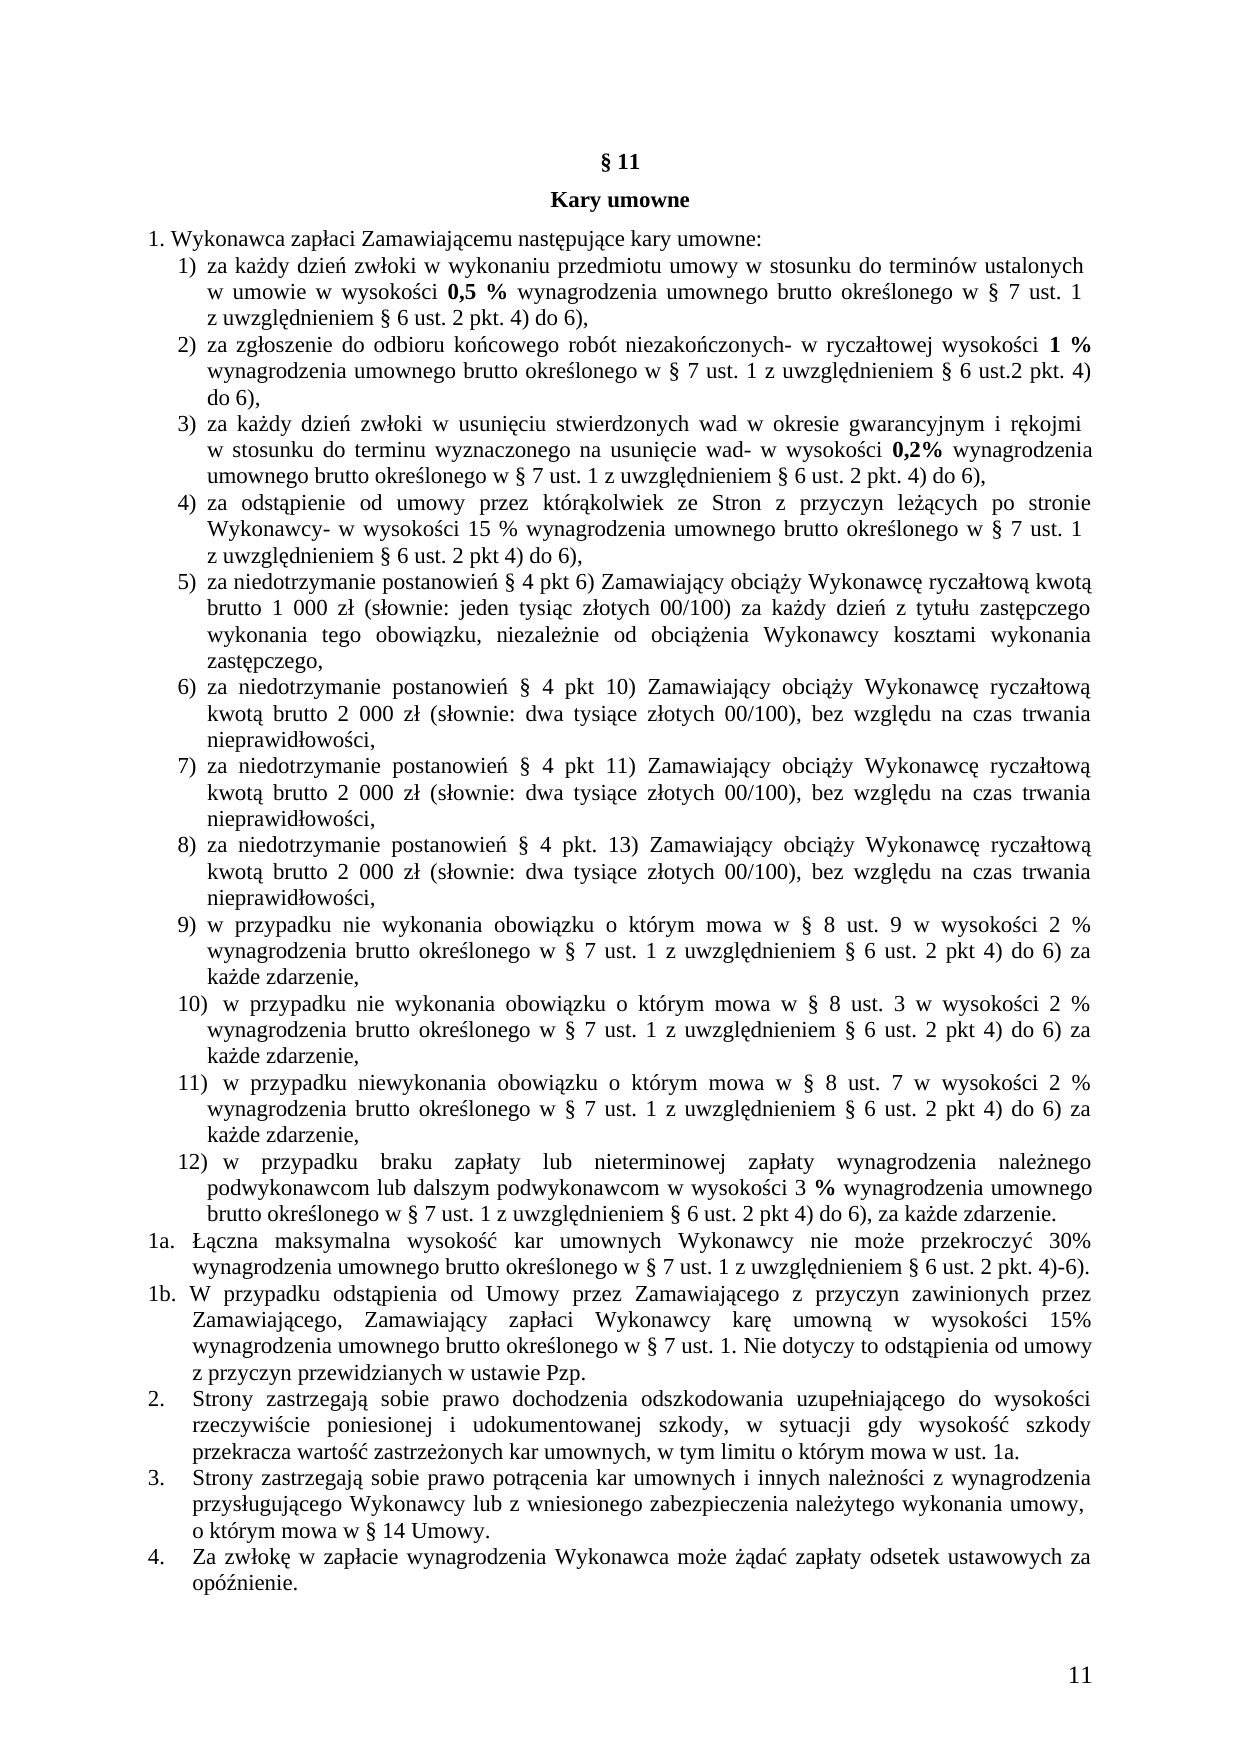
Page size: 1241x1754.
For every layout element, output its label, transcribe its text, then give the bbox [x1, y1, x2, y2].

text Kary umowne [148, 187, 1092, 213]
list w przypadku braku zapłaty lub nieterminowej zapłaty wynagrodzenia należnego podwykonawcom lub dalszym podwykonawcom w wysokości 3 % wynagrodzenia umownego brutto określonego w § 7 ust. 1 z uwzględnieniem § 6 ust. 2 pkt 4) do 6), za każde zdarzenie. [177, 1148, 1092, 1227]
list Strony zastrzegają sobie prawo dochodzenia odszkodowania uzupełniającego do wysokości rzeczywiście poniesionej i udokumentowanej szkody, w sytuacji gdy wysokość szkody przekracza wartość zastrzeżonych kar umownych, w tym limitu o którym mowa w ust. 1a. [148, 1385, 1092, 1464]
list Strony zastrzegają sobie prawo potrącenia kar umownych i innych należności z wynagrodzenia przysługującego Wykonawcy lub z wniesionego zabezpieczenia należytego wykonania umowy, o którym mowa w § 14 Umowy. [148, 1464, 1092, 1543]
list za niedotrzymanie postanowień § 4 pkt 10) Zamawiający obciąży Wykonawcę ryczałtową kwotą brutto 2 000 zł (słownie: dwa tysiące złotych 00/100), bez względu na czas trwania nieprawidłowości, [177, 673, 1092, 752]
text 1. Wykonawca zapłaci Zamawiającemu następujące kary umowne: [148, 225, 1092, 252]
list za każdy dzień zwłoki w usunięciu stwierdzonych wad w okresie gwarancyjnym i rękojmi w stosunku do terminu wyznaczonego na usunięcie wad- w wysokości 0,2% wynagrodzenia umownego brutto określonego w § 7 ust. 1 z uwzględnieniem § 6 ust. 2 pkt. 4) do 6), [177, 410, 1092, 489]
list za każdy dzień zwłoki w wykonaniu przedmiotu umowy w stosunku do terminów ustalonych w umowie w wysokości 0,5 % wynagrodzenia umownego brutto określonego w § 7 ust. 1 z uwzględnieniem § 6 ust. 2 pkt. 4) do 6), [177, 252, 1092, 331]
list za niedotrzymanie postanowień § 4 pkt. 13) Zamawiający obciąży Wykonawcę ryczałtową kwotą brutto 2 000 zł (słownie: dwa tysiące złotych 00/100), bez względu na czas trwania nieprawidłowości, [177, 832, 1092, 911]
list za niedotrzymanie postanowień § 4 pkt 6) Zamawiający obciąży Wykonawcę ryczałtową kwotą brutto 1 000 zł (słownie: jeden tysiąc złotych 00/100) za każdy dzień z tytułu zastępczego wykonania tego obowiązku, niezależnie od obciążenia Wykonawcy kosztami wykonania zastępczego, [177, 568, 1092, 673]
text 1a. Łączna maksymalna wysokość kar umownych Wykonawcy nie może przekroczyć 30% wynagrodzenia umownego brutto określonego w § 7 ust. 1 z uwzględnieniem § 6 ust. 2 pkt. 4)-6). [148, 1227, 1092, 1279]
list w przypadku nie wykonania obowiązku o którym mowa w § 8 ust. 9 w wysokości 2 % wynagrodzenia brutto określonego w § 7 ust. 1 z uwzględnieniem § 6 ust. 2 pkt 4) do 6) za każde zdarzenie, [177, 911, 1092, 990]
list za niedotrzymanie postanowień § 4 pkt 11) Zamawiający obciąży Wykonawcę ryczałtową kwotą brutto 2 000 zł (słownie: dwa tysiące złotych 00/100), bez względu na czas trwania nieprawidłowości, [177, 752, 1092, 832]
list za zgłoszenie do odbioru końcowego robót niezakończonych- w ryczałtowej wysokości 1 % wynagrodzenia umownego brutto określonego w § 7 ust. 1 z uwzględnieniem § 6 ust.2 pkt. 4) do 6), [177, 331, 1092, 410]
list Za zwłokę w zapłacie wynagrodzenia Wykonawca może żądać zapłaty odsetek ustawowych za opóźnienie. [148, 1543, 1092, 1596]
text 1b. W przypadku odstąpienia od Umowy przez Zamawiającego z przyczyn zawinionych przez Zamawiającego, Zamawiający zapłaci Wykonawcy karę umowną w wysokości 15% wynagrodzenia umownego brutto określonego w § 7 ust. 1. Nie dotyczy to odstąpienia od umowy z przyczyn przewidzianych w ustawie Pzp. [148, 1279, 1092, 1385]
list w przypadku nie wykonania obowiązku o którym mowa w § 8 ust. 3 w wysokości 2 % wynagrodzenia brutto określonego w § 7 ust. 1 z uwzględnieniem § 6 ust. 2 pkt 4) do 6) za każde zdarzenie, [177, 990, 1092, 1069]
list za odstąpienie od umowy przez którąkolwiek ze Stron z przyczyn leżących po stronie Wykonawcy- w wysokości 15 % wynagrodzenia umownego brutto określonego w § 7 ust. 1 z uwzględnieniem § 6 ust. 2 pkt 4) do 6), [177, 489, 1092, 568]
text § 11 [148, 148, 1092, 174]
list w przypadku niewykonania obowiązku o którym mowa w § 8 ust. 7 w wysokości 2 % wynagrodzenia brutto określonego w § 7 ust. 1 z uwzględnieniem § 6 ust. 2 pkt 4) do 6) za każde zdarzenie, [177, 1069, 1092, 1148]
